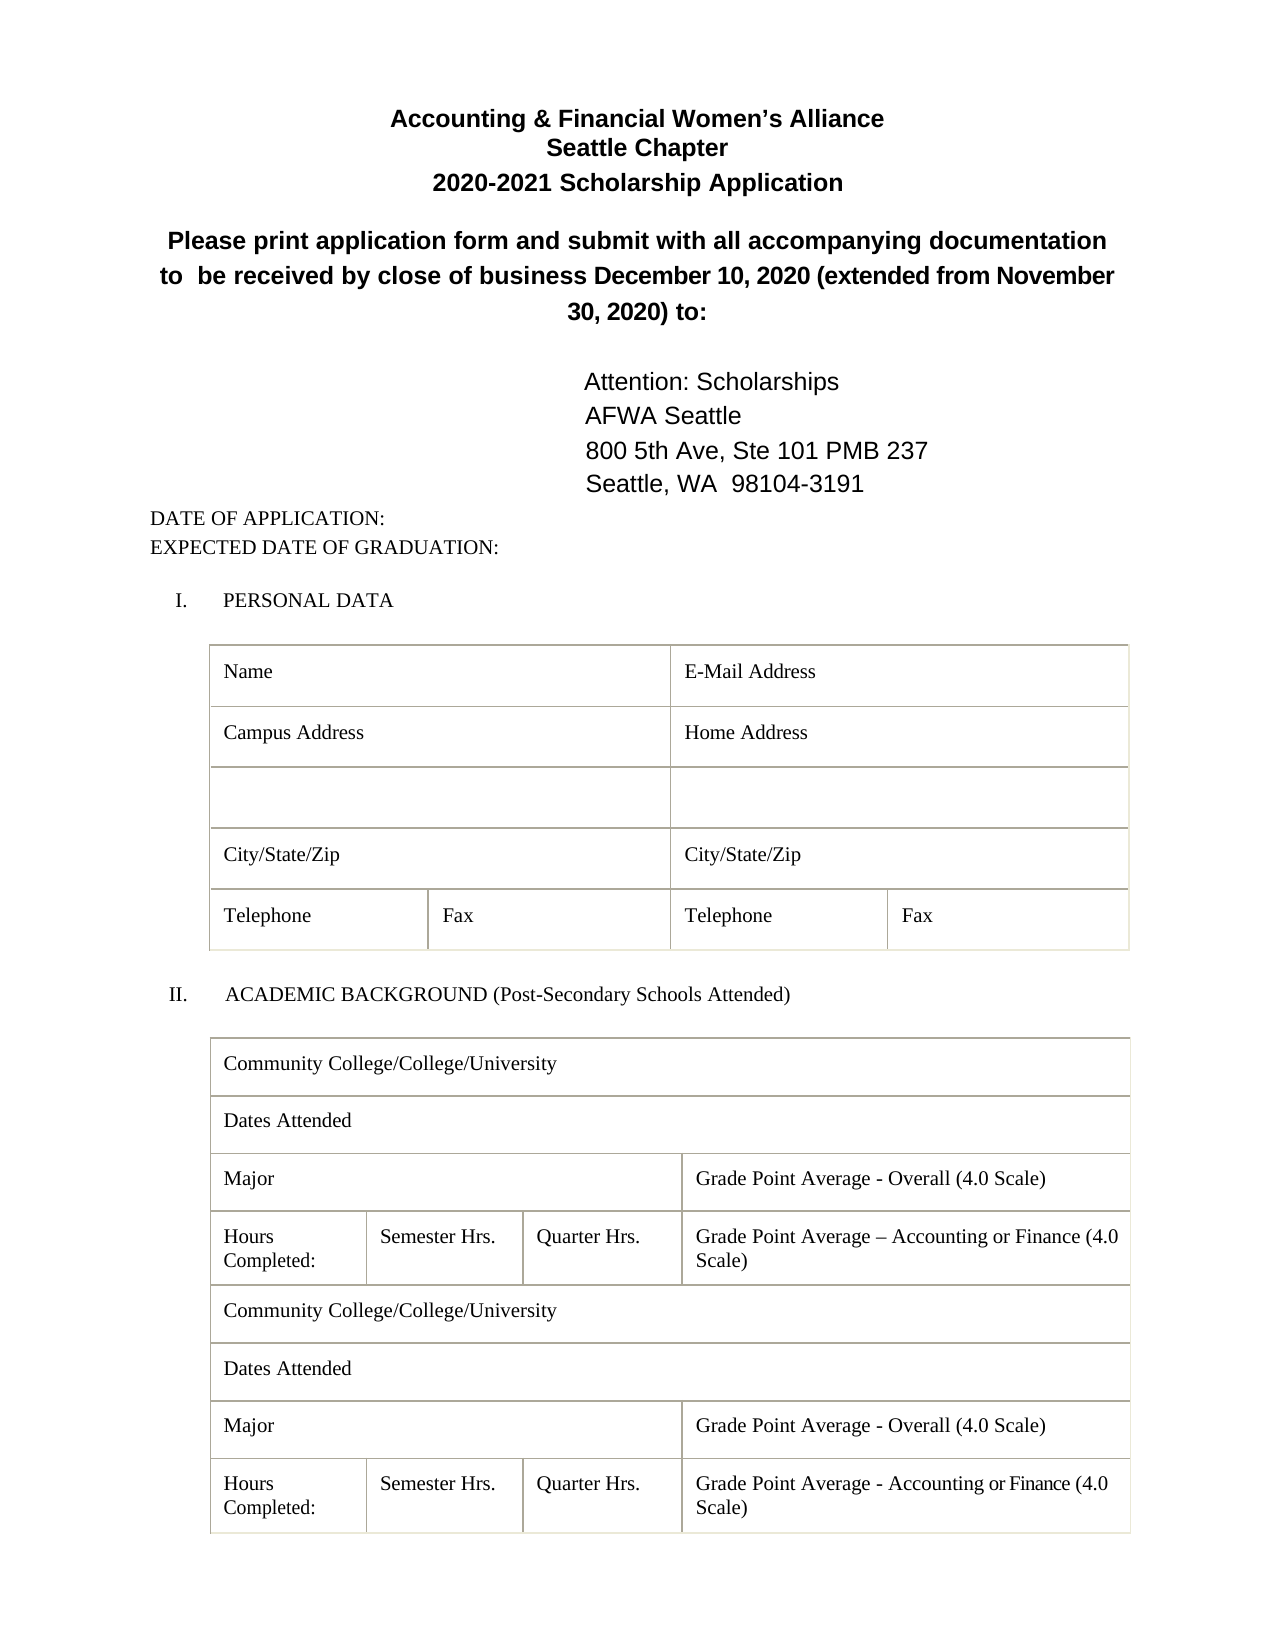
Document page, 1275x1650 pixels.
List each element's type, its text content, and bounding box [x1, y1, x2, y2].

table_cell Quarter Hrs. [524, 1459, 681, 1532]
text DATE OF APPLICATION: [150, 506, 499, 529]
table_cell City/State/Zip [671, 829, 1128, 888]
table_cell City/State/Zip [210, 828, 670, 888]
table_cell [671, 768, 1128, 827]
table_cell Major [211, 1402, 681, 1457]
table_cell [210, 767, 670, 827]
text Please print application form and submit with all accompanying documentation to be received by close of business December 10, 2020 (extended from November 30, 2020) to: [154, 226, 1120, 326]
table_cell Campus Address [210, 707, 670, 766]
table_cell Telephone [671, 890, 887, 949]
table_cell Home Address [671, 707, 1128, 766]
table_cell Semester Hrs. [367, 1459, 522, 1532]
table_cell Dates Attended [211, 1097, 1130, 1152]
list PERSONAL DATA [175, 588, 499, 612]
table_cell Dates Attended [211, 1344, 1130, 1400]
table_cell Quarter Hrs. [524, 1212, 681, 1284]
table_cell Hours Completed: [211, 1212, 366, 1284]
table_cell Fax [429, 890, 670, 949]
text Attention: Scholarships AFWA Seattle [584, 367, 911, 430]
table_header Name [210, 646, 670, 706]
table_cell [683, 1402, 1130, 1457]
text EXPECTED DATE OF GRADUATION: [150, 535, 499, 559]
table_cell Semester Hrs. [367, 1212, 522, 1284]
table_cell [683, 1459, 1130, 1532]
list ACADEMIC BACKGROUND (Post-Secondary Schools Attended) [168, 982, 1144, 1006]
table_cell Major [211, 1154, 681, 1210]
text 800 5th Ave, Ste 101 PMB 237 [585, 436, 1144, 464]
table_cell Hours Completed: [211, 1459, 366, 1532]
text Seattle, WA 98104-3191 [585, 469, 911, 498]
subtitle Accounting & Financial Women’s Alliance Seattle Chapter [390, 104, 885, 161]
table_cell Fax [888, 890, 1128, 949]
table_cell Grade Point Average – Accounting or Finance (4.0 Scale) [683, 1212, 1130, 1284]
text 2020-2021 Scholarship Application [139, 168, 1136, 197]
table_cell Community College/College/University [211, 1286, 1130, 1342]
table_cell Telephone [210, 889, 427, 949]
table_cell Grade Point Average - Overall (4.0 Scale) [683, 1154, 1130, 1210]
table_header E-Mail Address [671, 646, 1128, 706]
table_header Community College/College/University [211, 1039, 1130, 1095]
